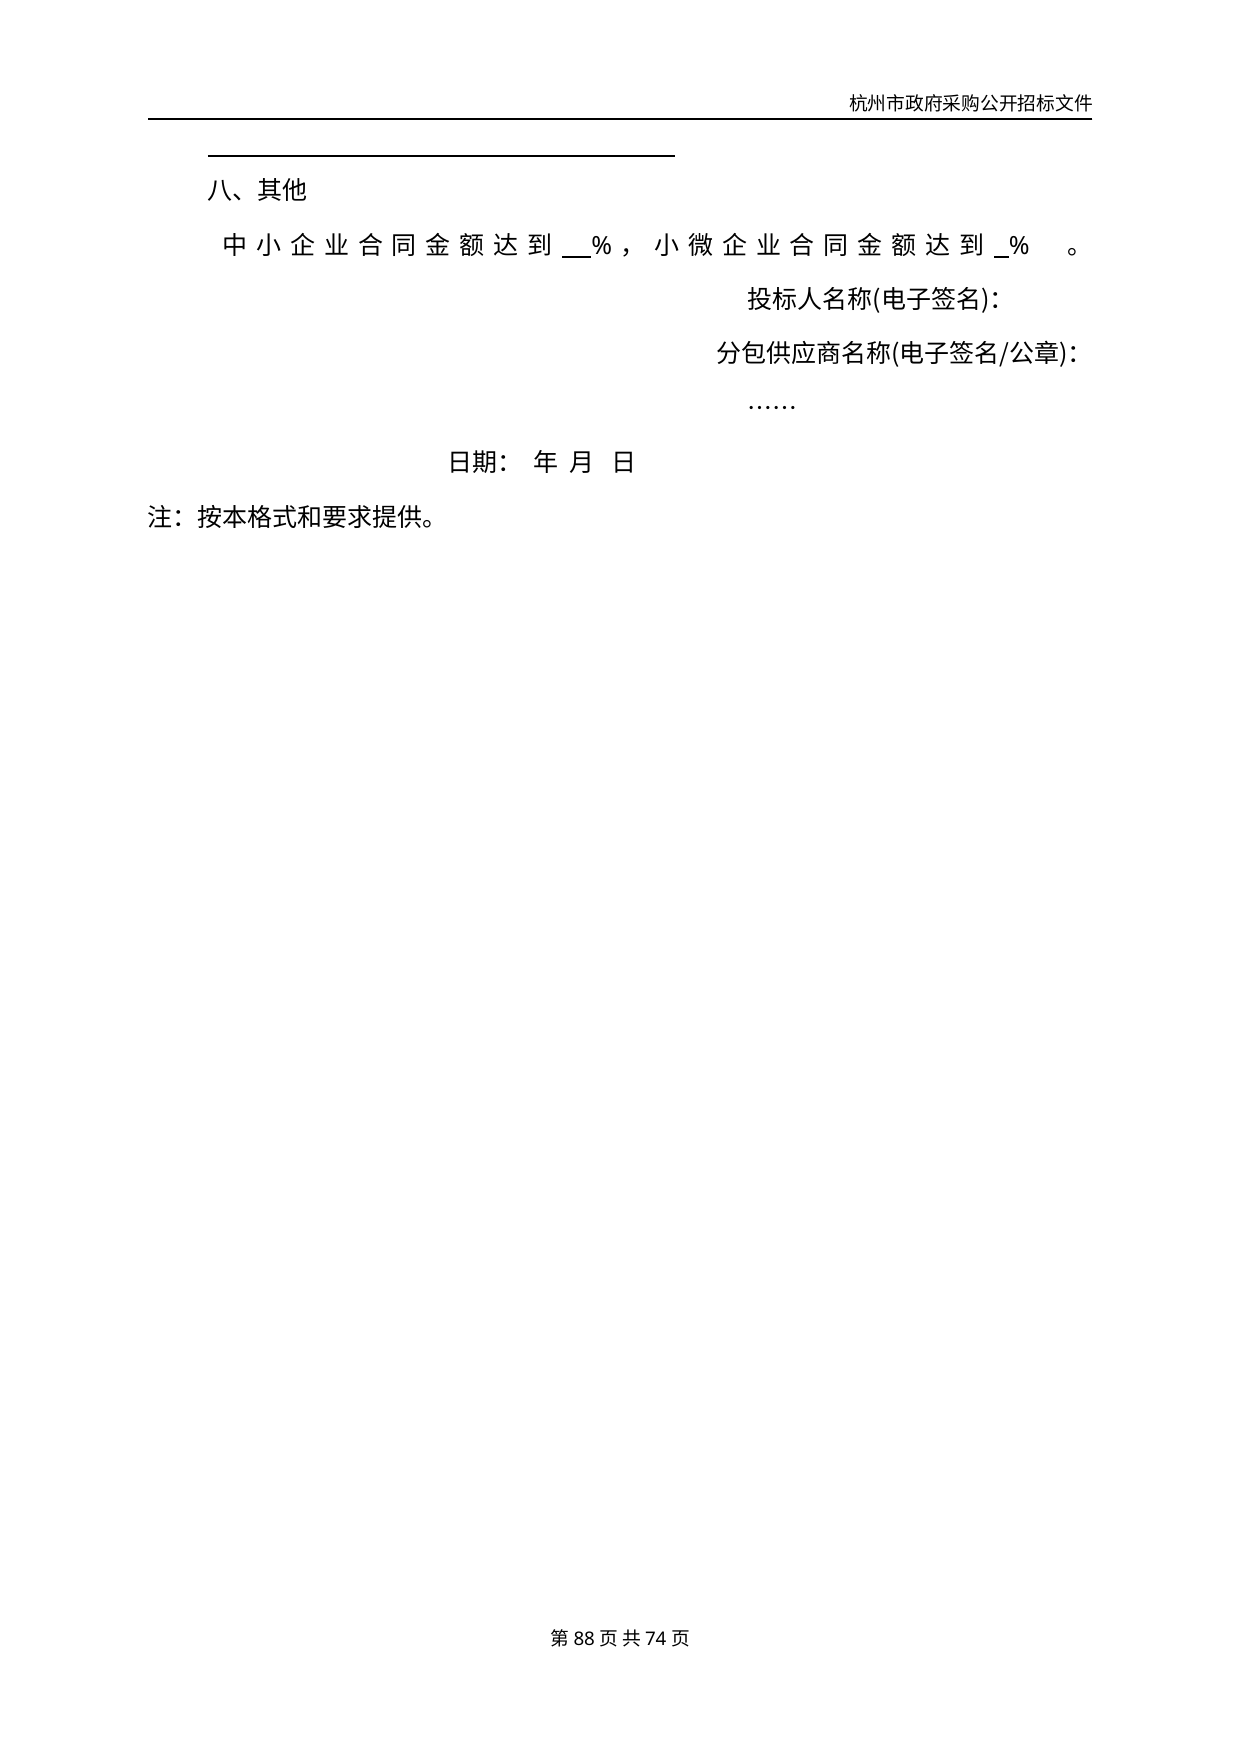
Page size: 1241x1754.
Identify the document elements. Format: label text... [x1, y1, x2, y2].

text 八、其他 [148, 171, 1092, 207]
text …… [148, 388, 1092, 424]
text 注：按本格式和要求提供。 [148, 497, 1049, 533]
text 分包供应商名称(电子签名/公章)： [148, 334, 1092, 370]
text 日期： 年 月 日 [222, 443, 1092, 479]
text 中小企业合同金额达到 %，小微企业合同金额达到 % 。 投标人名称(电子签名)： [222, 225, 1092, 316]
